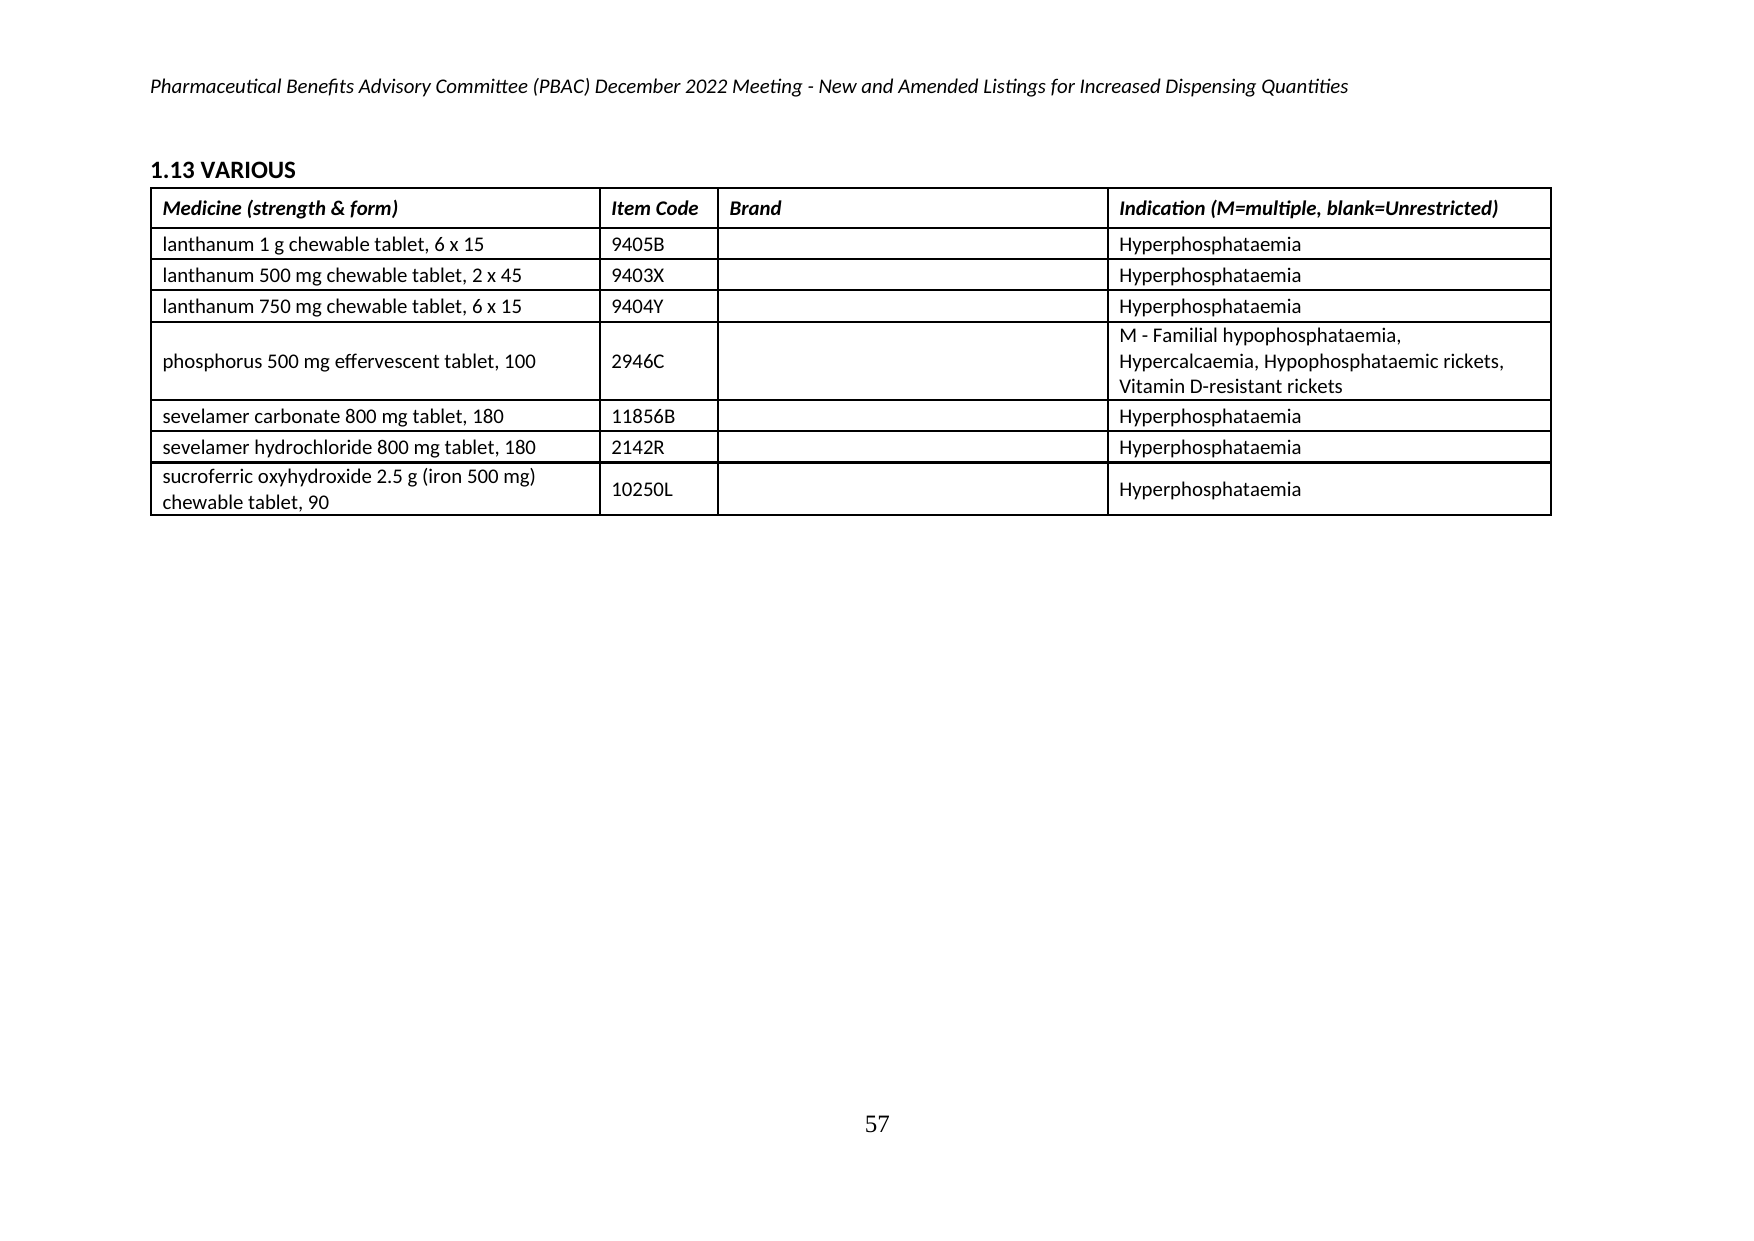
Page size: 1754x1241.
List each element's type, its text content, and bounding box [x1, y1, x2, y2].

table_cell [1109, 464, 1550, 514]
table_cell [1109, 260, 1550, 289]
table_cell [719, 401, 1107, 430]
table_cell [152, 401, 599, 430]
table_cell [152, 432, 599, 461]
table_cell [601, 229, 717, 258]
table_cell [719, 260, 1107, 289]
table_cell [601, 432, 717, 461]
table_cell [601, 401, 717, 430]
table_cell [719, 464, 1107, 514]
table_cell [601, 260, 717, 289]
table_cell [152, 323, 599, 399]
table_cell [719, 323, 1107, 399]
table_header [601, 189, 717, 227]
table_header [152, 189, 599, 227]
subtitle 1.13 VARIOUS [150, 154, 1604, 185]
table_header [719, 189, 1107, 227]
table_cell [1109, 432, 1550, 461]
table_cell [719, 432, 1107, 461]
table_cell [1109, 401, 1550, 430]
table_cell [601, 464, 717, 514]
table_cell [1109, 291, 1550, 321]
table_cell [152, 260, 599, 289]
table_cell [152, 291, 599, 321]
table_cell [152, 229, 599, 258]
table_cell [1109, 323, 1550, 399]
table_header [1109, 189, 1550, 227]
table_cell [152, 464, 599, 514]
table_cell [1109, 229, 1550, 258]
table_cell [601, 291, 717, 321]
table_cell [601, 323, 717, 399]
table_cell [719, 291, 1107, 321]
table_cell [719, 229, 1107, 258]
